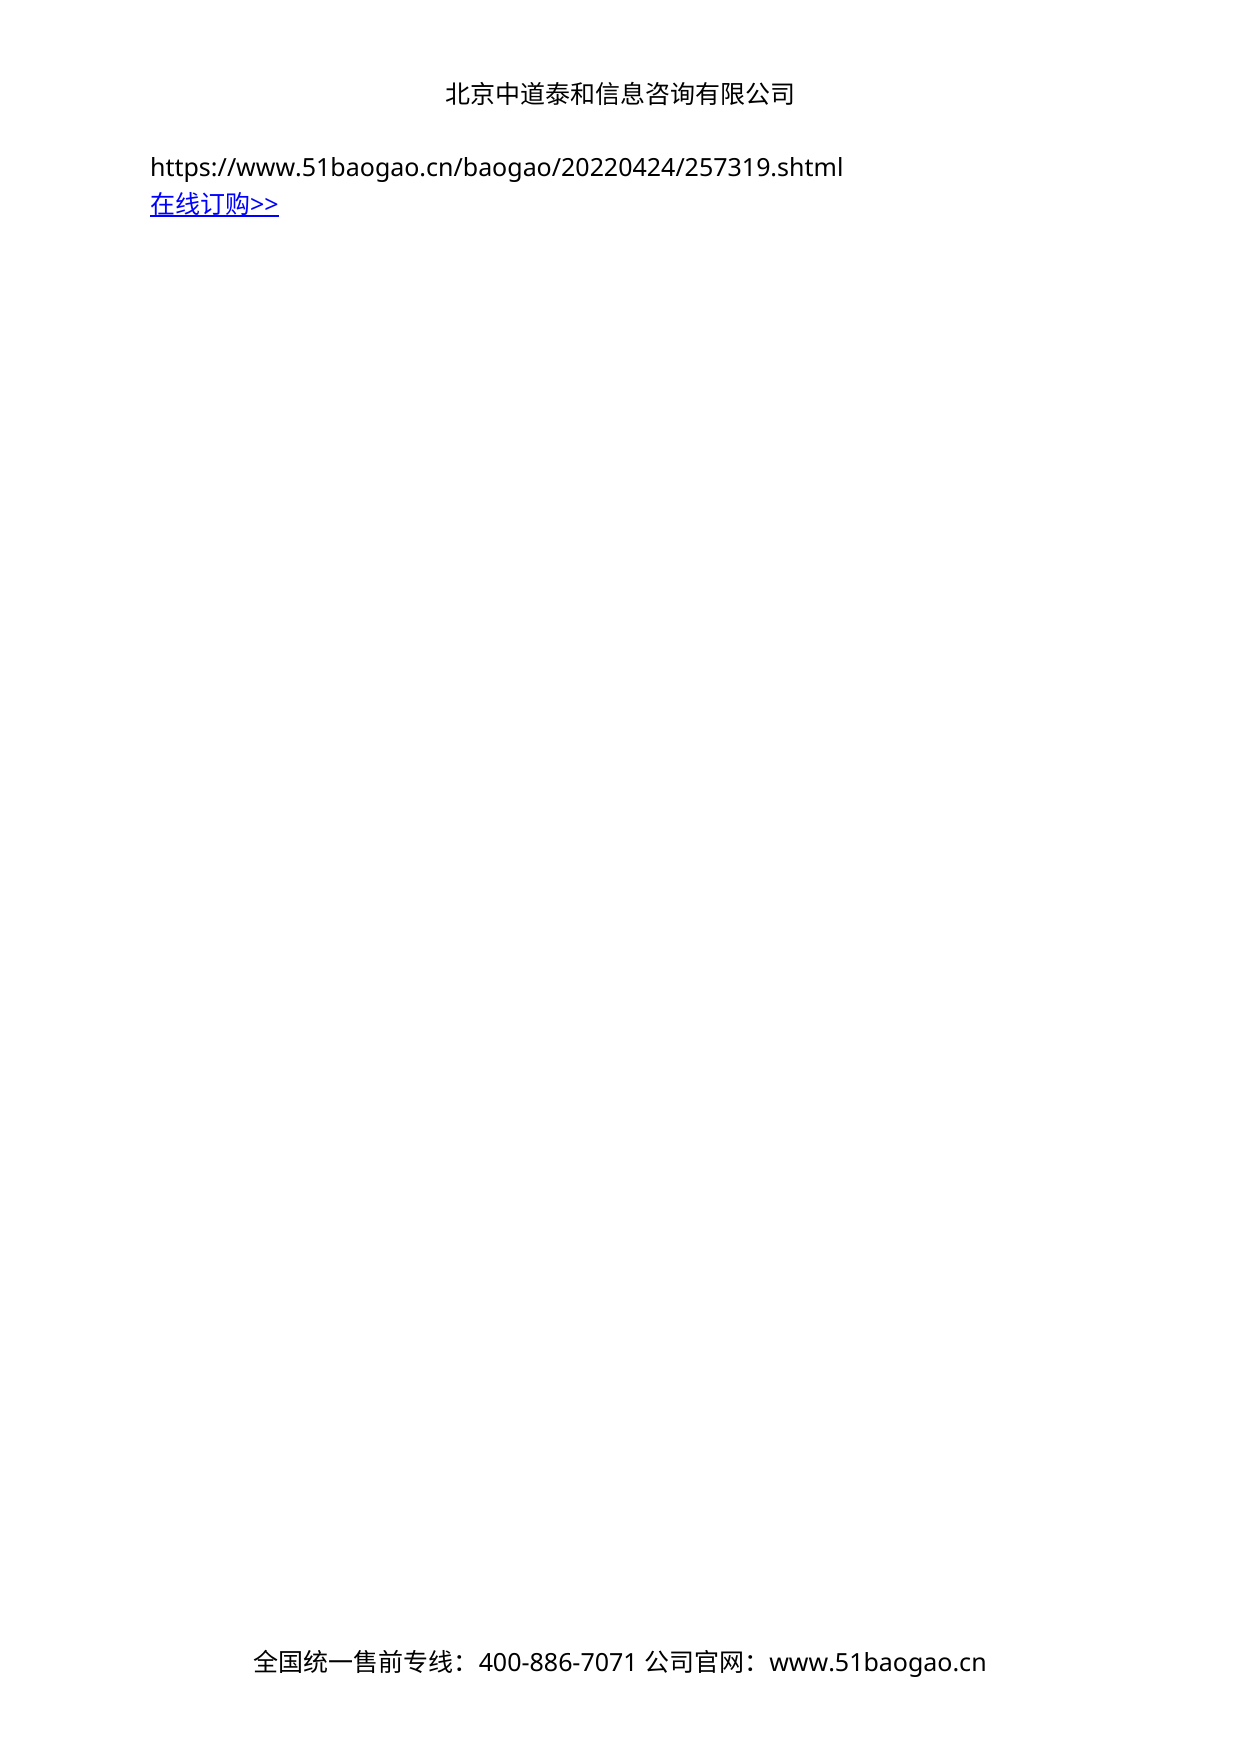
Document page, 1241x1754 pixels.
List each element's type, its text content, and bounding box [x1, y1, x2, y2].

text 在线订购>> [150, 184, 1090, 220]
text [150, 150, 1090, 184]
